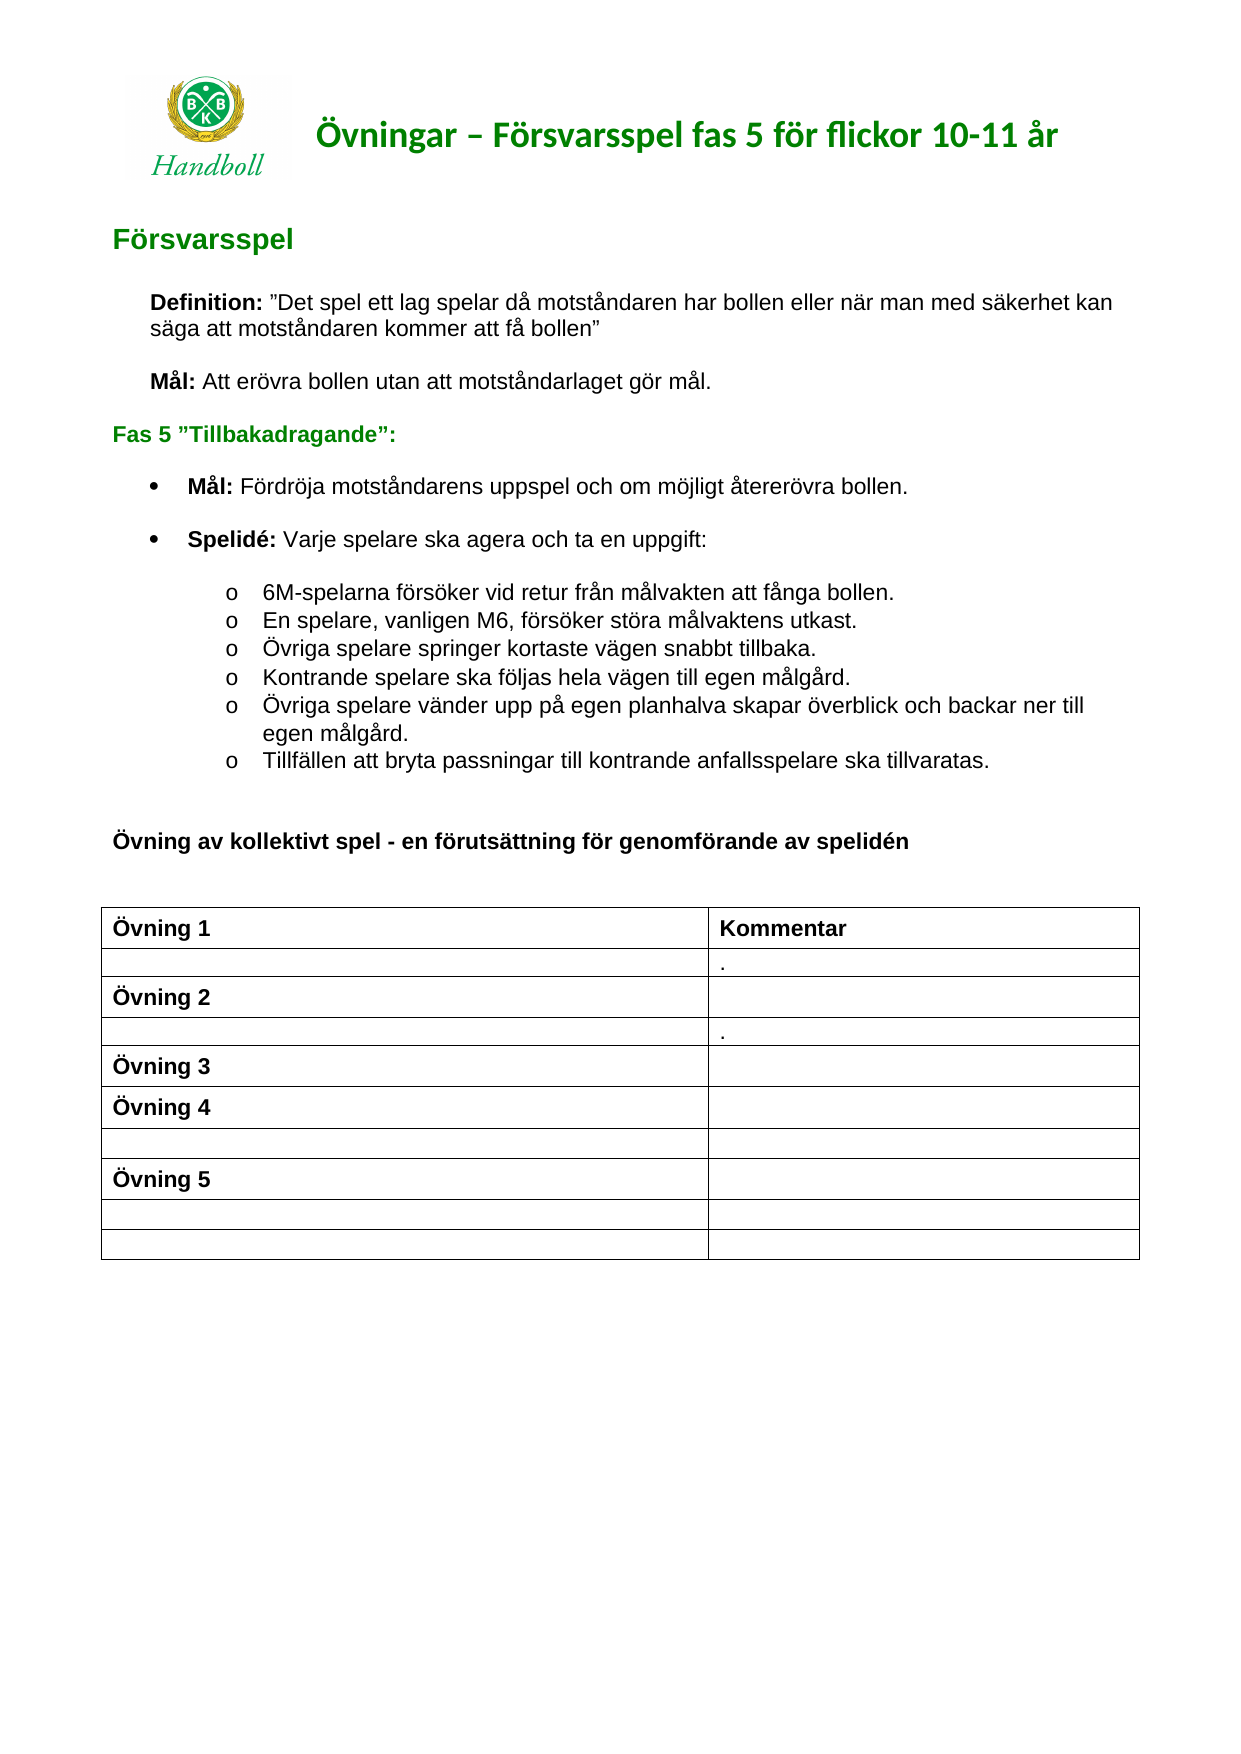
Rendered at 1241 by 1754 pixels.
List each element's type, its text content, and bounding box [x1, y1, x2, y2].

table_cell . [709, 949, 1139, 976]
list Kontrande spelare ska följas hela vägen till egen målgård. [225, 664, 1128, 692]
table_cell . [709, 1018, 1139, 1044]
table_header Kommentar [709, 908, 1139, 948]
table_cell [709, 977, 1139, 1017]
table_header Övning 1 [102, 908, 708, 948]
table_cell [102, 1129, 708, 1157]
table_cell Övning 3 [102, 1046, 708, 1086]
table_cell [102, 949, 708, 976]
table_cell [709, 1046, 1139, 1086]
text Definition: ”Det spel ett lag spelar då motståndaren har bollen eller när man med säkerhet kan säga att motståndaren kommer att få bollen” [150, 289, 1128, 341]
list Tillfällen att bryta passningar till kontrande anfallsspelare ska tillvaratas. [225, 747, 1128, 775]
table_cell [102, 1018, 708, 1044]
table_cell [709, 1200, 1139, 1229]
list En spelare, vanligen M6, försöker störa målvaktens utkast. [225, 607, 1128, 635]
list 6M-spelarna försöker vid retur från målvakten att fånga bollen. [225, 579, 1128, 607]
list Övriga spelare vänder upp på egen planhalva skapar överblick och backar ner till egen målgård. [225, 692, 1128, 747]
text Mål: Att erövra bollen utan att motståndarlaget gör mål. [150, 368, 1128, 394]
table_cell [102, 1230, 708, 1258]
text Försvarsspel [112, 222, 1128, 255]
table_cell [709, 1087, 1139, 1128]
table_cell Övning 4 [102, 1087, 708, 1128]
table_cell [102, 1200, 708, 1229]
list Mål: Fördröja motståndarens uppspel och om möjligt återerövra bollen. [150, 473, 1128, 499]
table_cell [709, 1159, 1139, 1199]
list Spelidé: Varje spelare ska agera och ta en uppgift: [150, 526, 1128, 552]
table_cell Övning 5 [102, 1159, 708, 1199]
table_cell Övning 2 [102, 977, 708, 1017]
list Övriga spelare springer kortaste vägen snabbt tillbaka. [225, 635, 1128, 664]
text Fas 5 ”Tillbakadragande”: [112, 421, 1128, 447]
table_cell [709, 1129, 1139, 1157]
table_cell [709, 1230, 1139, 1258]
text Övning av kollektivt spel - en förutsättning för genomförande av spelidén [112, 828, 1128, 854]
